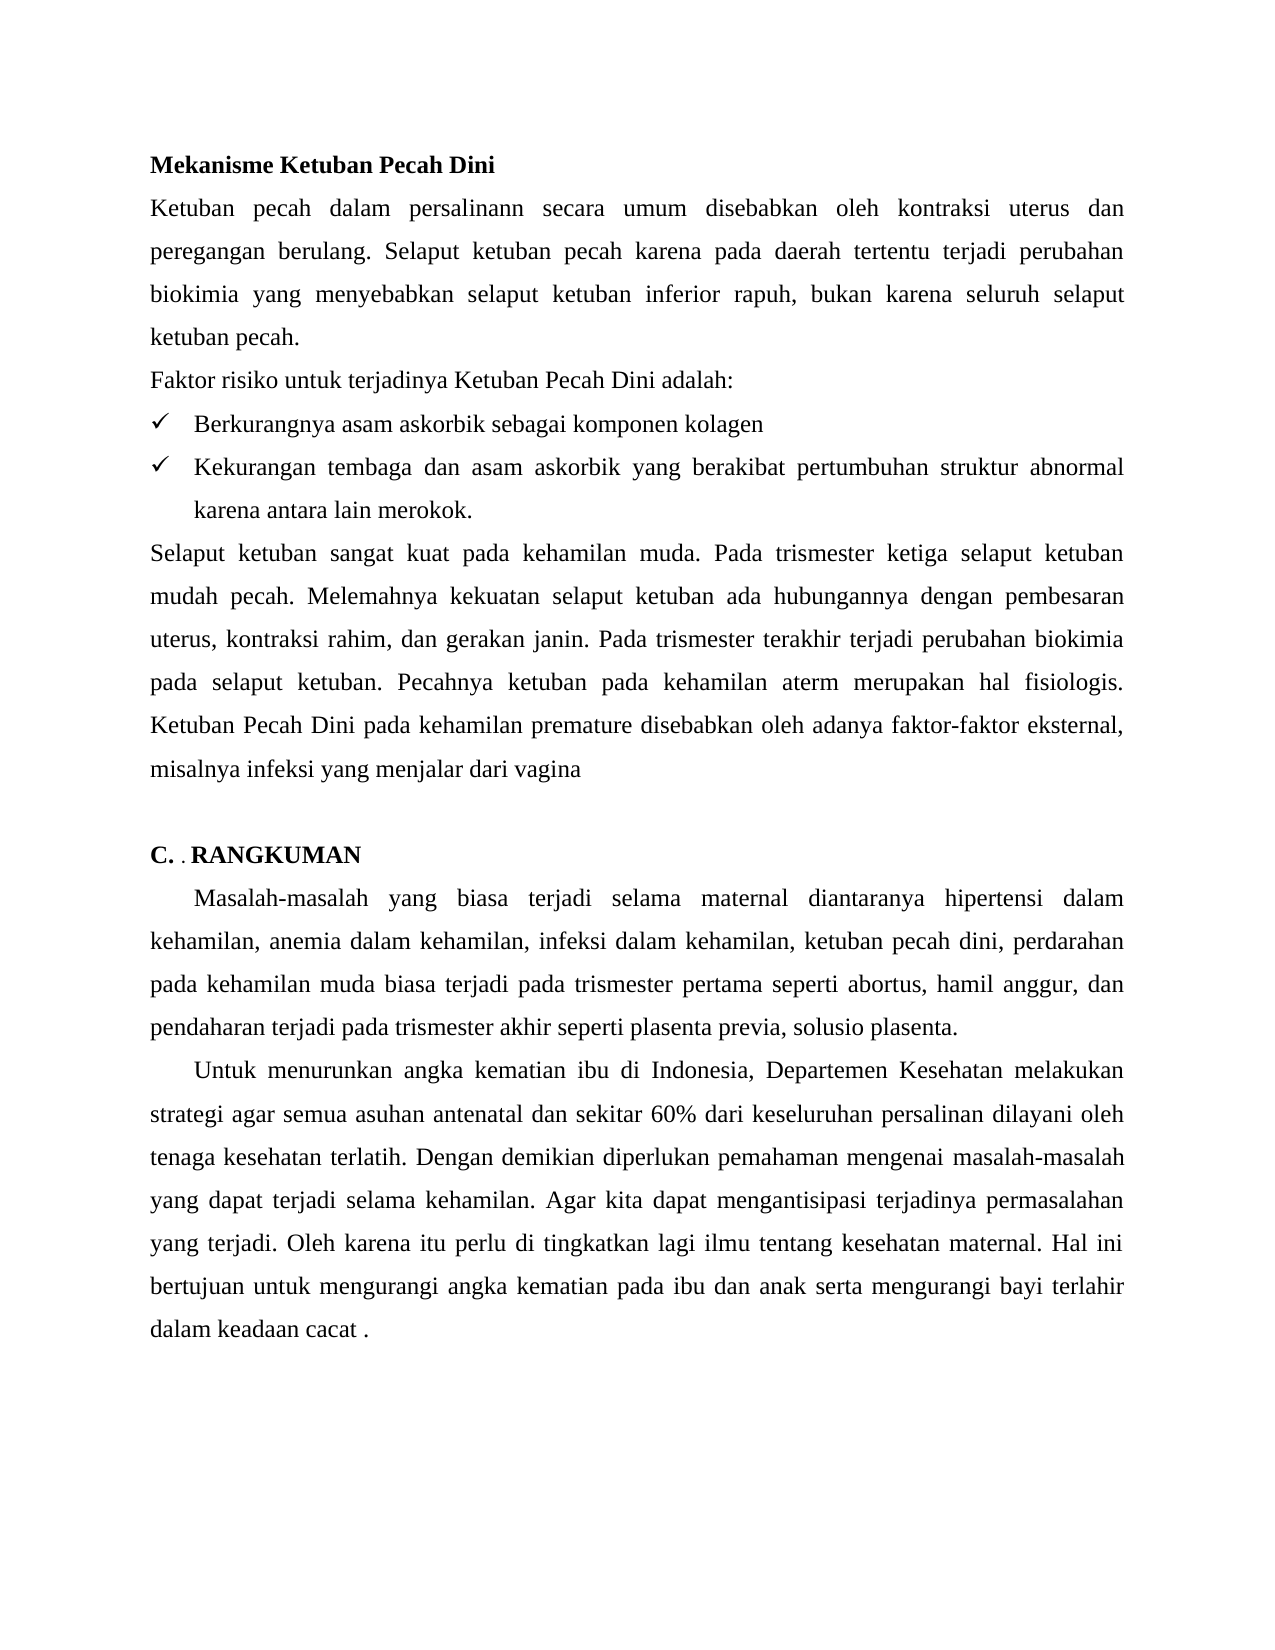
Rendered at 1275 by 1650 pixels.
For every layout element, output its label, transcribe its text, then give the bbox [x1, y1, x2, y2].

text Ketuban pecah dalam persalinann secara umum disebabkan oleh kontraksi uterus dan peregangan berulang. Selaput ketuban pecah karena pada daerah tertentu terjadi perubahan biokimia yang menyebabkan selaput ketuban inferior rapuh, bukan karena seluruh selaput ketuban pecah. [150, 193, 1125, 351]
text Faktor risiko untuk terjadinya Ketuban Pecah Dini adalah: [150, 366, 1125, 394]
text Mekanisme Ketuban Pecah Dini [150, 150, 1125, 179]
list Berkurangnya asam askorbik sebagai komponen kolagen [150, 409, 1125, 437]
text Masalah-masalah yang biasa terjadi selama maternal diantaranya hipertensi dalam kehamilan, anemia dalam kehamilan, infeksi dalam kehamilan, ketuban pecah dini, perdarahan pada kehamilan muda biasa terjadi pada trismester pertama seperti abortus, hamil anggur, dan pendaharan terjadi pada trismester akhir seperti plasenta previa, solusio plasenta. [150, 883, 1125, 1041]
text Selaput ketuban sangat kuat pada kehamilan muda. Pada trismester ketiga selaput ketuban mudah pecah. Melemahnya kekuatan selaput ketuban ada hubungannya dengan pembesaran uterus, kontraksi rahim, dan gerakan janin. Pada trismester terakhir terjadi perubahan biokimia pada selaput ketuban. Pecahnya ketuban pada kehamilan aterm merupakan hal fisiologis. Ketuban Pecah Dini pada kehamilan premature disebabkan oleh adanya faktor-faktor eksternal, misalnya infeksi yang menjalar dari vagina [150, 538, 1125, 782]
text Untuk menurunkan angka kematian ibu di Indonesia, Departemen Kesehatan melakukan strategi agar semua asuhan antenatal dan sekitar 60% dari keseluruhan persalinan dilayani oleh tenaga kesehatan terlatih. Dengan demikian diperlukan pemahaman mengenai masalah-masalah yang dapat terjadi selama kehamilan. Agar kita dapat mengantisipasi terjadinya permasalahan yang terjadi. Oleh karena itu perlu di tingkatkan lagi ilmu tentang kesehatan maternal. Hal ini bertujuan untuk mengurangi angka kematian pada ibu dan anak serta mengurangi bayi terlahir dalam keadaan cacat . [150, 1056, 1125, 1343]
list . RANGKUMAN [150, 840, 1125, 869]
list Kekurangan tembaga dan asam askorbik yang berakibat pertumbuhan struktur abnormal karena antara lain merokok. [150, 452, 1125, 524]
